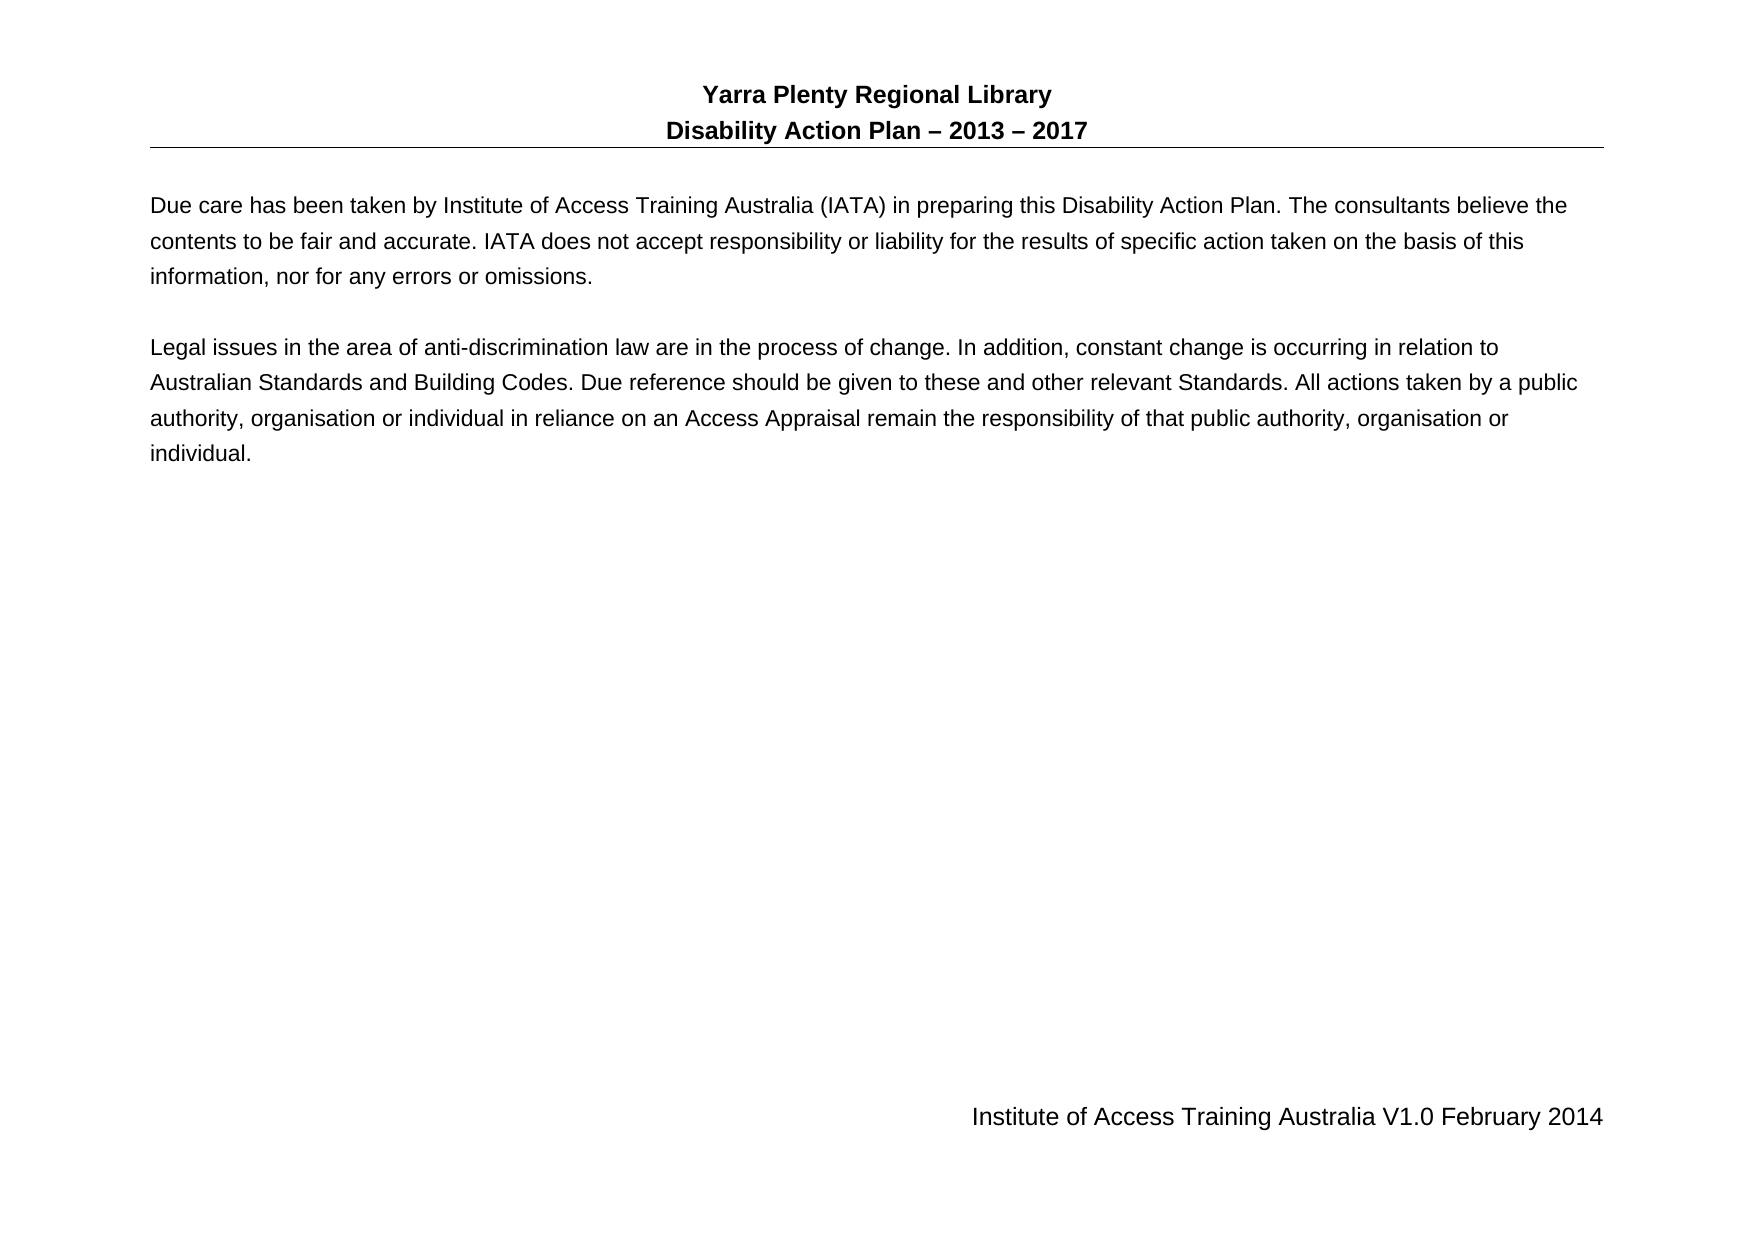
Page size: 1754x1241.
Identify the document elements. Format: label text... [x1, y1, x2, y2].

text Legal issues in the area of anti-discrimination law are in the process of change. In addition, constant change is occurring in relation to Australian Standards and Building Codes. Due reference should be given to these and other relevant Standards. All actions taken by a public authority, organisation or individual in reliance on an Access Appraisal remain the responsibility of that public authority, organisation or individual. [150, 325, 1604, 466]
text Due care has been taken by Institute of Access Training Australia (IATA) in preparing this Disability Action Plan. The consultants believe the contents to be fair and accurate. IATA does not accept responsibility or liability for the results of specific action taken on the basis of this information, nor for any errors or omissions. [150, 183, 1604, 289]
